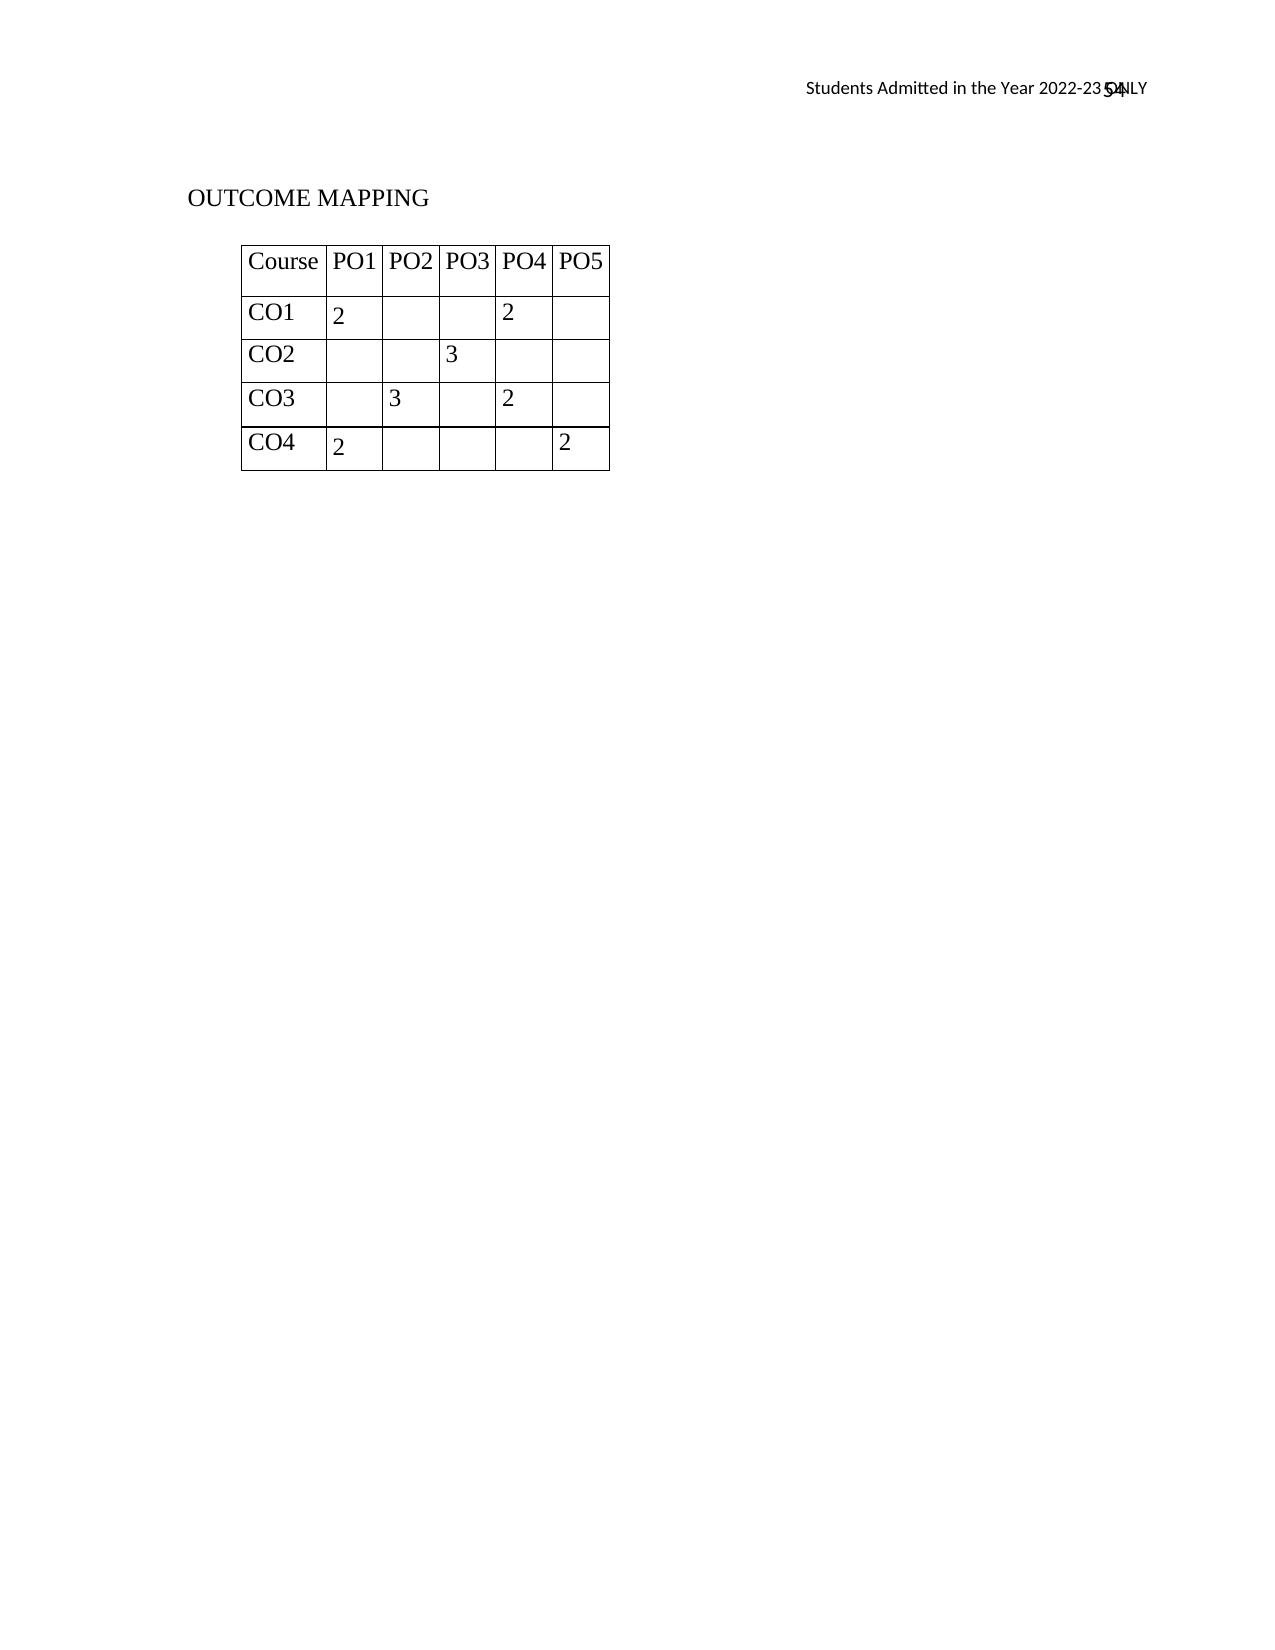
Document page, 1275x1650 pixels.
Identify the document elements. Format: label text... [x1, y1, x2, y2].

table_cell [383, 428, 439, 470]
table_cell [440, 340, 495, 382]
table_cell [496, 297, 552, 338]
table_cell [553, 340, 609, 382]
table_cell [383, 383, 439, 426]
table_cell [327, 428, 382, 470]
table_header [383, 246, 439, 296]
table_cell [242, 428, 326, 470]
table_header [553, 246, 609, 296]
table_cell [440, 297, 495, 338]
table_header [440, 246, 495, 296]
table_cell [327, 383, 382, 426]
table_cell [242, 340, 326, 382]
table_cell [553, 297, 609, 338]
text OUTCOME MAPPING [187, 183, 1088, 212]
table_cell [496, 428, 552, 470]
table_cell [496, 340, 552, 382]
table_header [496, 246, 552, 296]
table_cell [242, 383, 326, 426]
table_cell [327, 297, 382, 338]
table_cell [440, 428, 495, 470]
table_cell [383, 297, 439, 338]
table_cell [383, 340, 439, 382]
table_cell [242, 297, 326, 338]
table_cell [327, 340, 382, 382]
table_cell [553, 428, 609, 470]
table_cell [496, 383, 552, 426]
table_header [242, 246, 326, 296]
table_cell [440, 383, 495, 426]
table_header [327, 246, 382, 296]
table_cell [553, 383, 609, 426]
